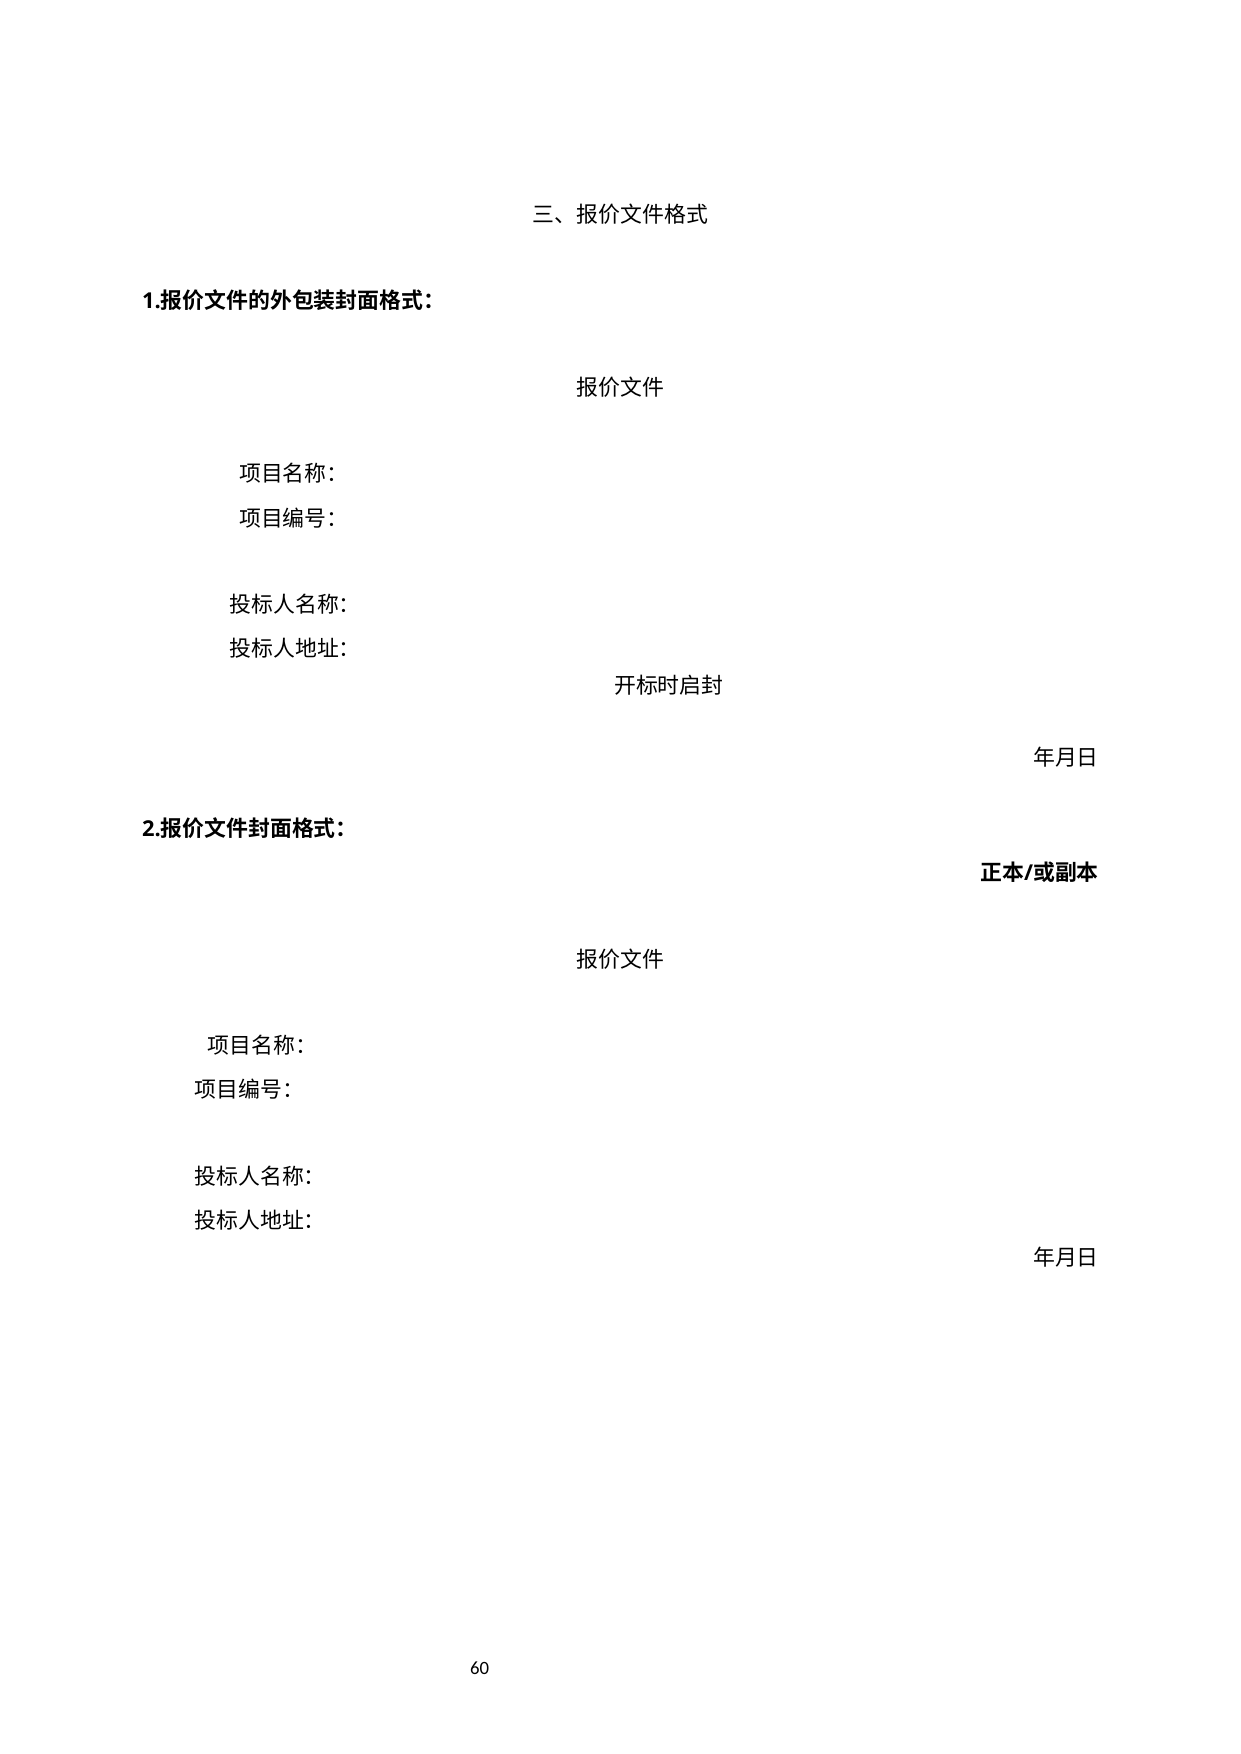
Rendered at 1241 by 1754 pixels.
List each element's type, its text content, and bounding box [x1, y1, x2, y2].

text 年月日 [142, 1240, 1098, 1271]
text 开标时启封 [142, 668, 1098, 700]
text 项目编号： [142, 501, 1098, 532]
text 1.报价文件的外包装封面格式： [142, 283, 1098, 315]
text 报价文件 [142, 942, 1098, 973]
text 项目编号： [142, 1072, 1098, 1104]
text 项目名称： [142, 456, 1098, 488]
list 报价文件格式 [142, 197, 1098, 228]
text 项目名称： [142, 1028, 1098, 1060]
text 年月日 [142, 740, 1098, 772]
text 投标人地址： [142, 631, 1098, 663]
text 正本/或副本 [142, 855, 1098, 887]
text 投标人名称： [142, 587, 1098, 619]
text 2.报价文件封面格式： [142, 811, 1098, 842]
text 报价文件 [142, 370, 1098, 402]
text 投标人名称： [142, 1159, 1098, 1190]
text 投标人地址： [142, 1203, 1098, 1234]
